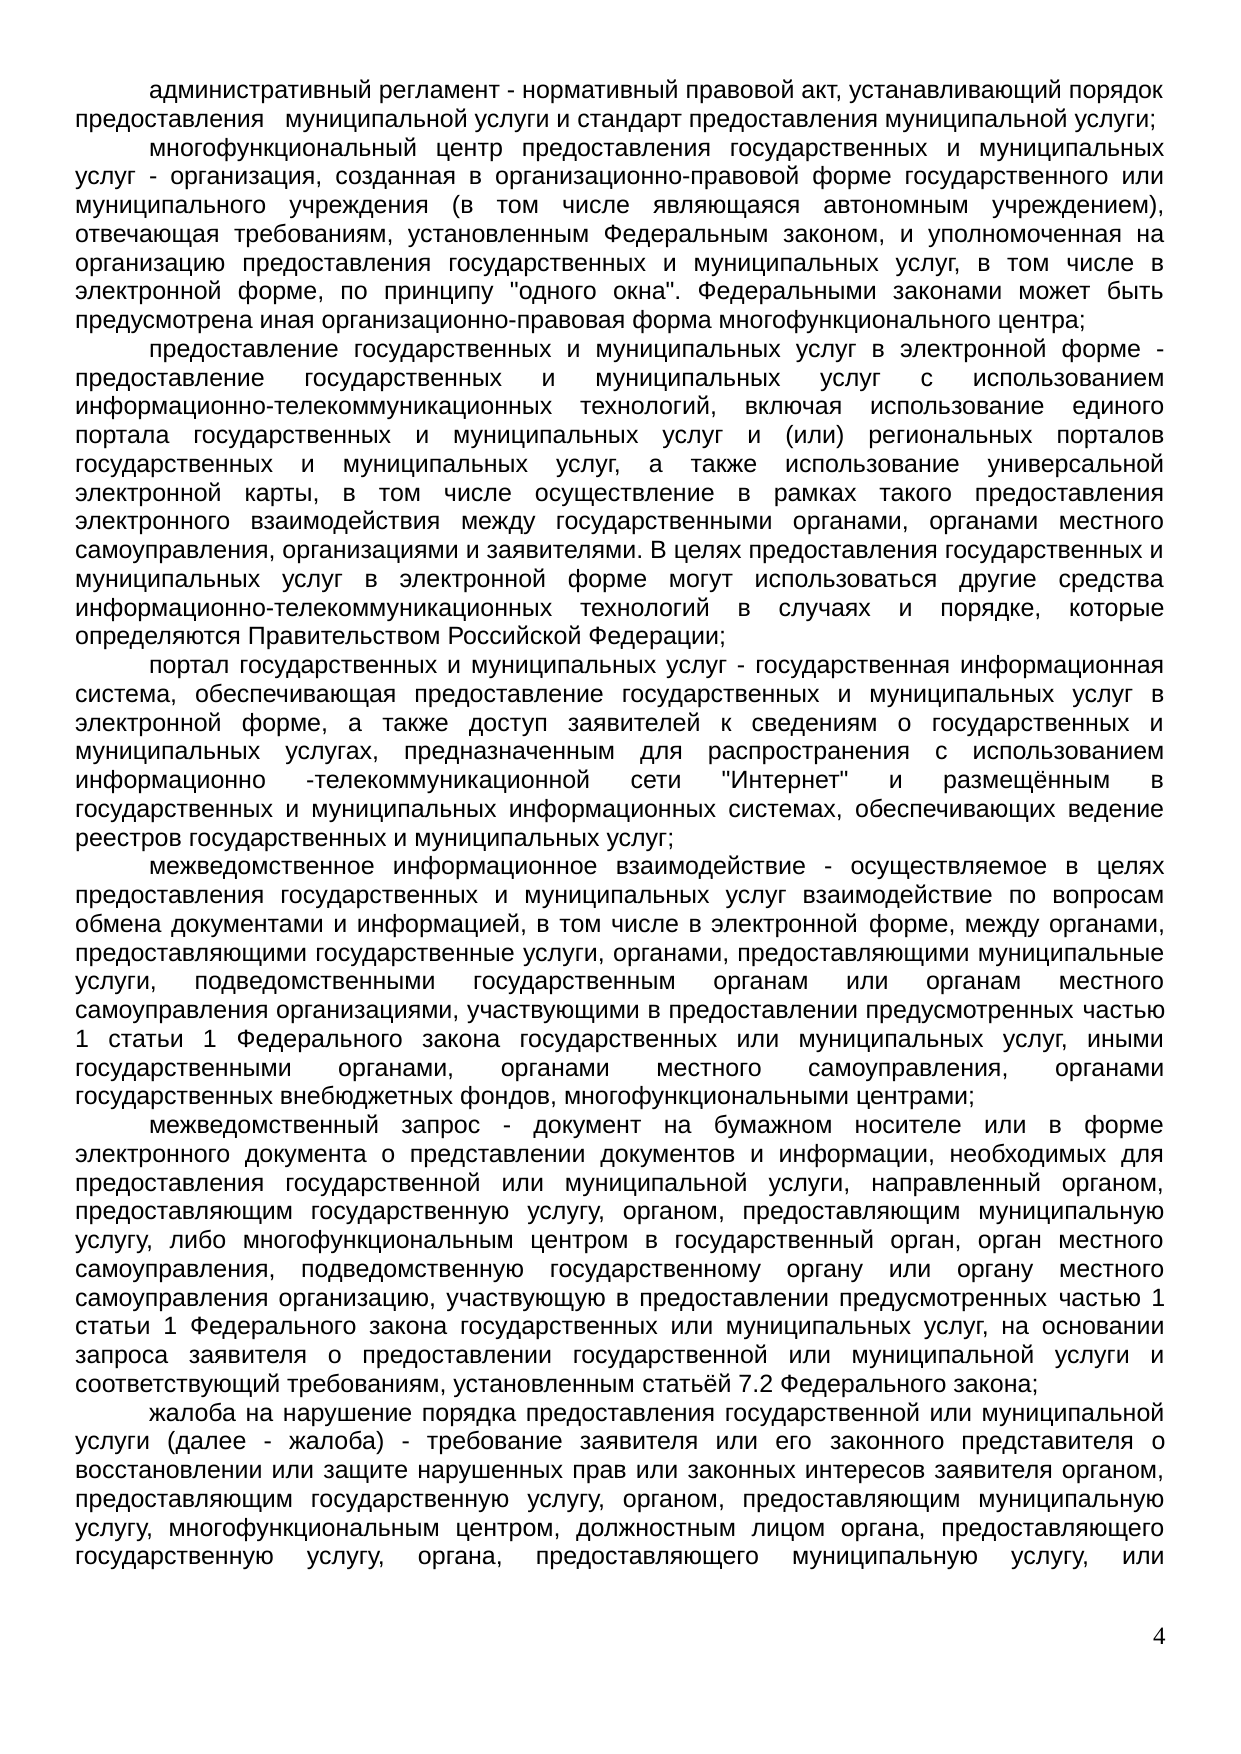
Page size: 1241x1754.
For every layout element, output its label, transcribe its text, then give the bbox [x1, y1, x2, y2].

text административный регламент - нормативный правовой акт, устанавливающий порядок предоставления муниципальной услуги и стандарт предоставления муниципальной услуги; [75, 75, 1165, 132]
text межведомственное информационное взаимодействие - осуществляемое в целях предоставления государственных и муниципальных услуг взаимодействие по вопросам обмена документами и информацией, в том числе в электронной форме, между органами, предоставляющими государственные услуги, органами, предоставляющими муниципальные услуги, подведомственными государственным органам или органам местного самоуправления организациями, участвующими в предоставлении предусмотренных частью 1 статьи 1 Федерального закона государственных или муниципальных услуг, иными государственными органами, органами местного самоуправления, органами государственных внебюджетных фондов, многофункциональными центрами; [75, 851, 1165, 1110]
text многофункциональный центр предоставления государственных и муниципальных услуг - организация, созданная в организационно-правовой форме государственного или муниципального учреждения (в том числе являющаяся автономным учреждением), отвечающая требованиям, установленным Федеральным законом, и уполномоченная на организацию предоставления государственных и муниципальных услуг, в том числе в электронной форме, по принципу "одного окна". Федеральными законами может быть предусмотрена иная организационно-правовая форма многофункционального центра; [75, 132, 1165, 334]
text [75, 1397, 1165, 1570]
text межведомственный запрос - документ на бумажном носителе или в форме электронного документа о представлении документов и информации, необходимых для предоставления государственной или муниципальной услуги, направленный органом, предоставляющим государственную услугу, органом, предоставляющим муниципальную услугу, либо многофункциональным центром в государственный орган, орган местного самоуправления, подведомственную государственному органу или органу местного самоуправления организацию, участвующую в предоставлении предусмотренных частью 1 статьи 1 Федерального закона государственных или муниципальных услуг, на основании запроса заявителя о предоставлении государственной или муниципальной услуги и соответствующий требованиям, установленным статьёй 7.2 Федерального закона; [75, 1110, 1165, 1397]
text предоставление государственных и муниципальных услуг в электронной форме - предоставление государственных и муниципальных услуг с использованием информационно-телекоммуникационных технологий, включая использование единого портала государственных и муниципальных услуг и (или) региональных порталов государственных и муниципальных услуг, а также использование универсальной электронной карты, в том числе осуществление в рамках такого предоставления электронного взаимодействия между государственными органами, органами местного самоуправления, организациями и заявителями. В целях предоставления государственных и муниципальных услуг в электронной форме могут использоваться другие средства информационно-телекоммуникационных технологий в случаях и порядке, которые определяются Правительством Российской Федерации; [75, 334, 1165, 650]
text портал государственных и муниципальных услуг - государственная информационная система, обеспечивающая предоставление государственных и муниципальных услуг в электронной форме, а также доступ заявителей к сведениям о государственных и муниципальных услугах, предназначенным для распространения с использованием информационно -телекоммуникационной сети "Интернет" и размещённым в государственных и муниципальных информационных системах, обеспечивающих ведение реестров государственных и муниципальных услуг; [75, 650, 1165, 851]
